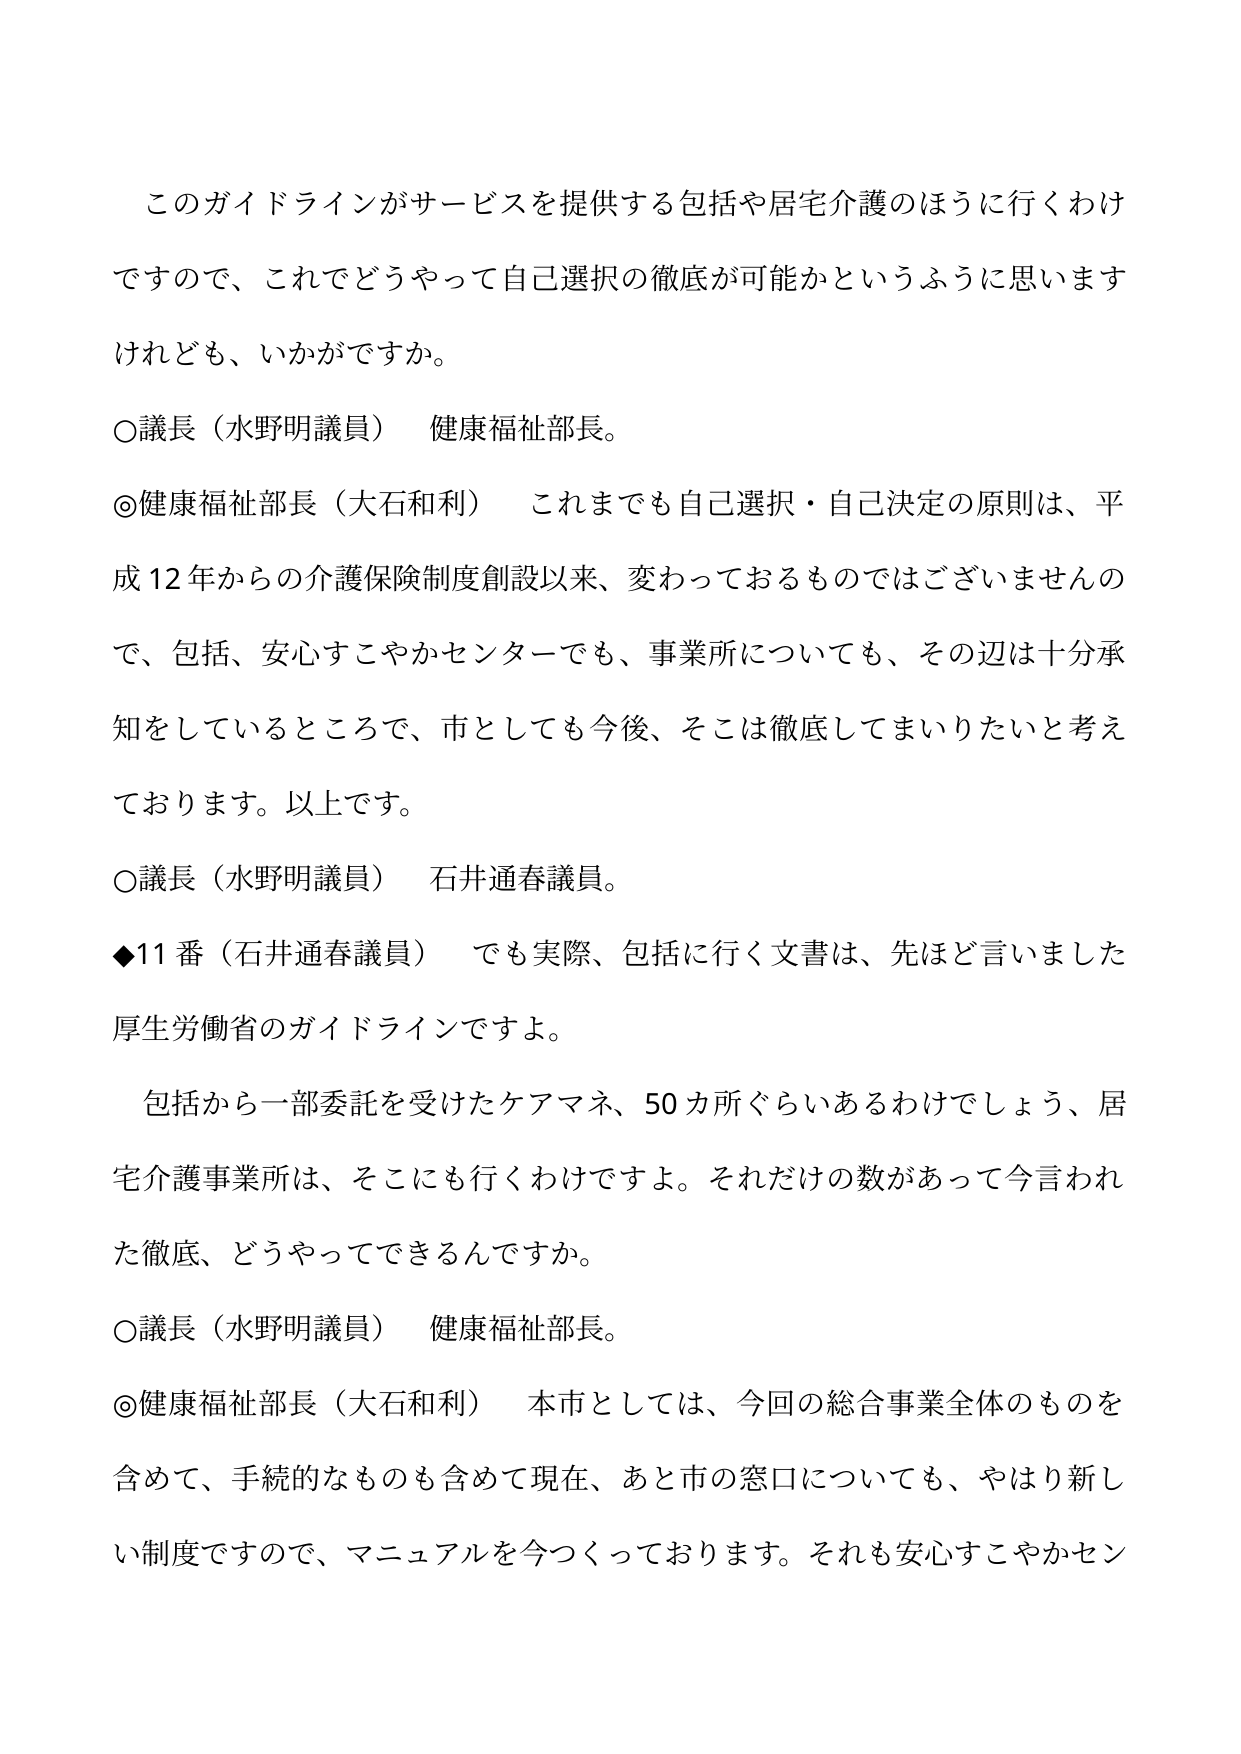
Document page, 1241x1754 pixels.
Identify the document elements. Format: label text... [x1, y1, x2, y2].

text ◎健康福祉部長（大石和利） これまでも自己選択・自己決定の原則は、平成12年からの介護保険制度創設以来、変わっておるものではございませんので、包括、安心すこやかセンターでも、事業所についても、その辺は十分承知をしているところで、市としても今後、そこは徹底してまいりたいと考えております。以上です。 [112, 464, 1128, 839]
text ◆11番（石井通春議員） でも実際、包括に行く文書は、先ほど言いました厚生労働省のガイドラインですよ。 [112, 914, 1128, 1064]
text このガイドラインがサービスを提供する包括や居宅介護のほうに行くわけですので、これでどうやって自己選択の徹底が可能かというふうに思いますけれども、いかがですか。 [112, 164, 1128, 389]
text 包括から一部委託を受けたケアマネ、50カ所ぐらいあるわけでしょう、居宅介護事業所は、そこにも行くわけですよ。それだけの数があって今言われた徹底、どうやってできるんですか。 [112, 1064, 1128, 1289]
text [112, 1364, 1128, 1589]
text ○議長（水野明議員） 健康福祉部長。 [112, 389, 1128, 464]
text ○議長（水野明議員） 健康福祉部長。 [112, 1289, 1128, 1364]
text ○議長（水野明議員） 石井通春議員。 [112, 839, 1128, 914]
